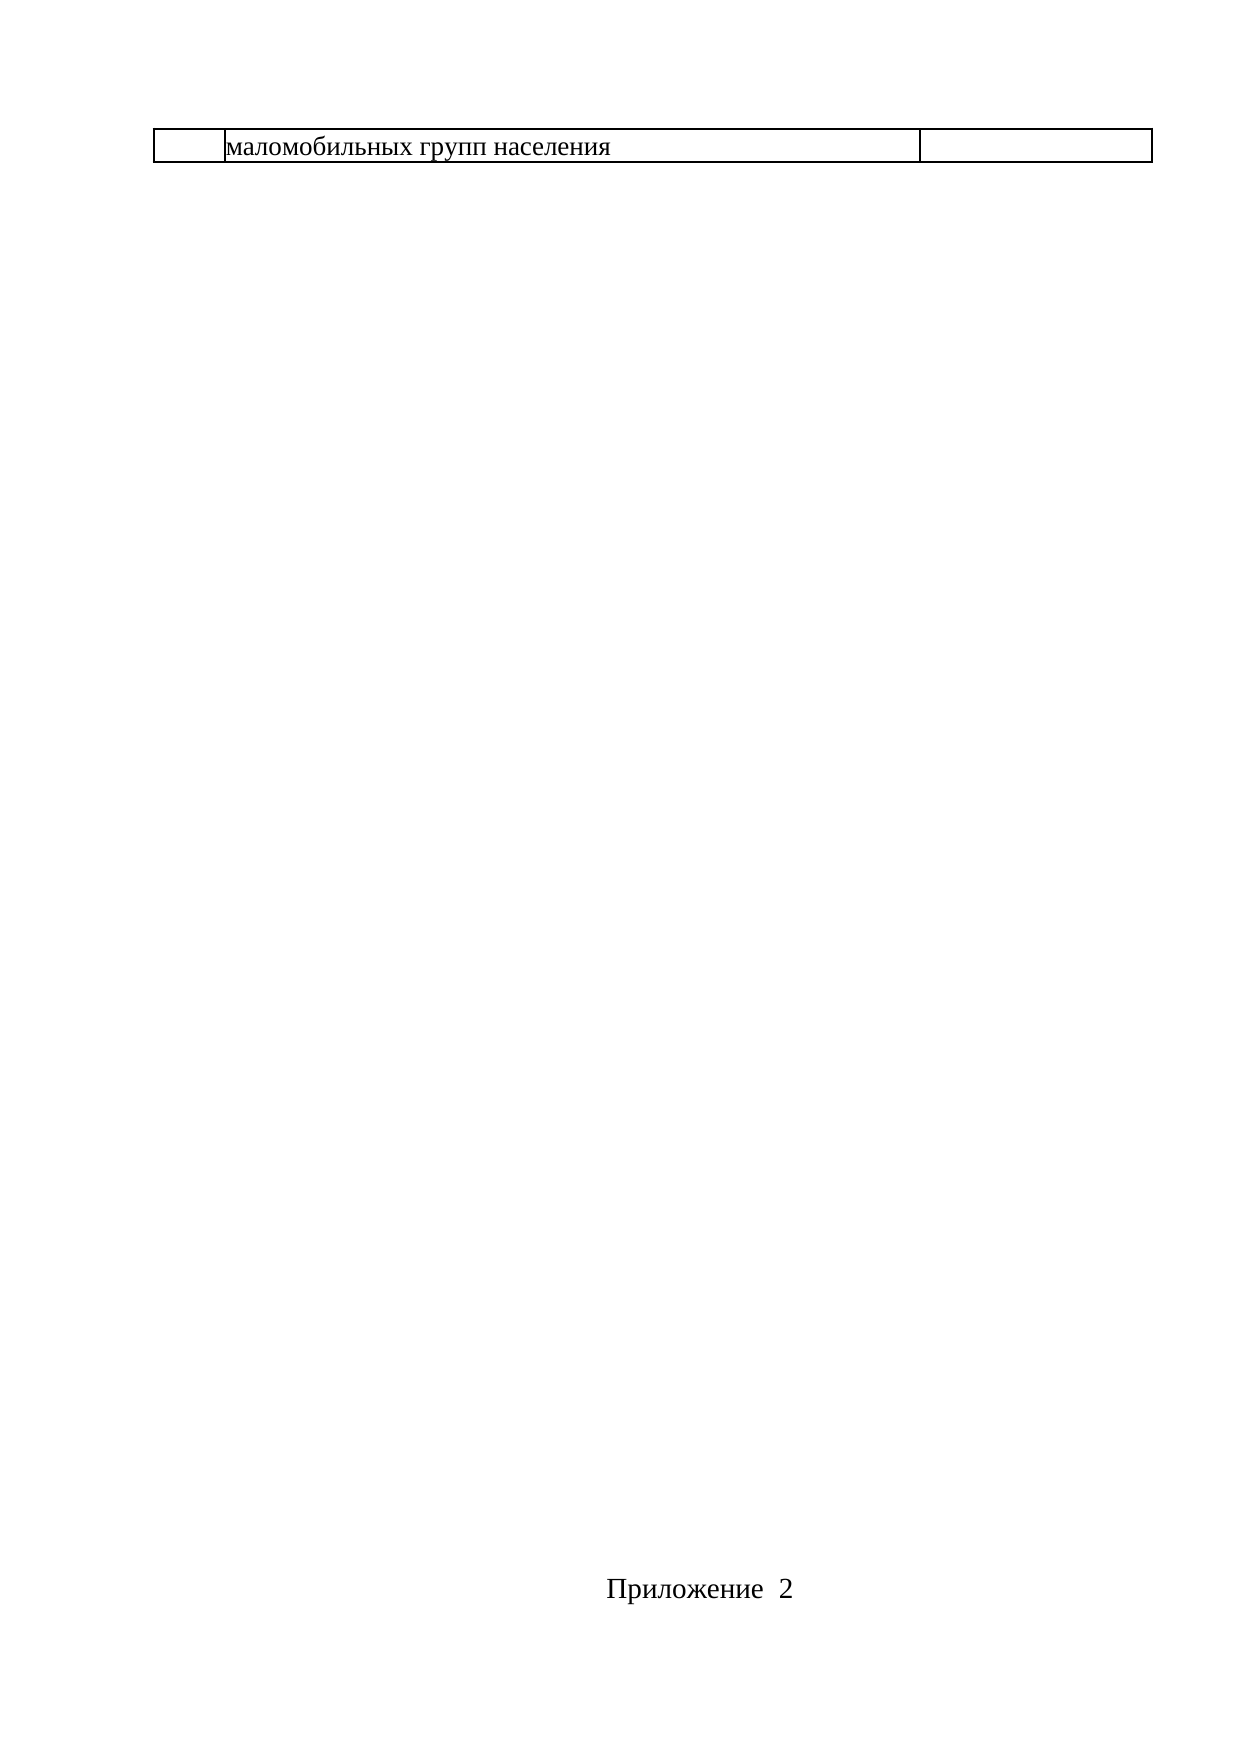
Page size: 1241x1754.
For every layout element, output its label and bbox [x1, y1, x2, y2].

table_header [148, 123, 1152, 1610]
